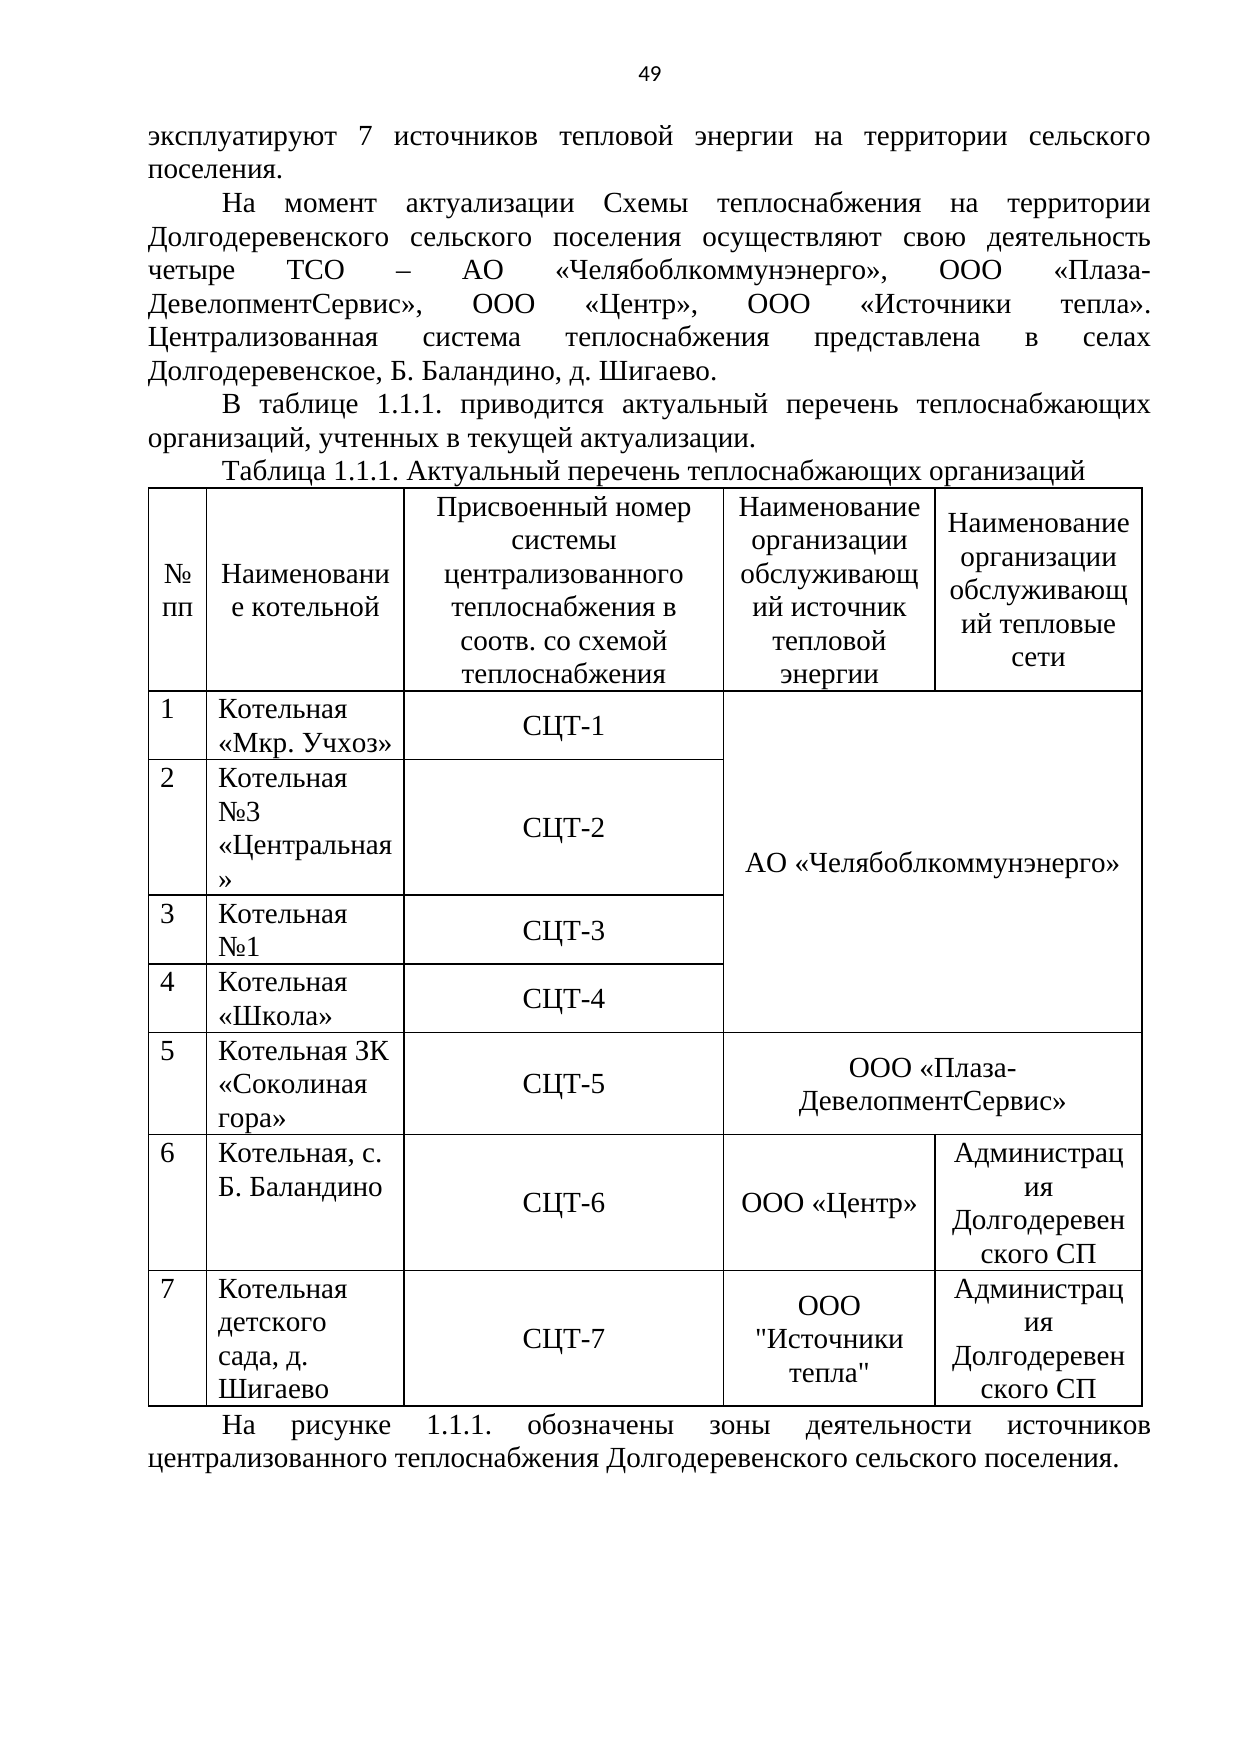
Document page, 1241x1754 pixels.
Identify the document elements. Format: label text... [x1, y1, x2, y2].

table_cell Администрация Долгодеревенского СП [936, 1271, 1141, 1405]
table_header № пп [149, 489, 206, 690]
table_cell СЦТ-5 [405, 1033, 723, 1134]
table_cell Котельная, с. Б. Баландино [207, 1135, 403, 1269]
table_header Наименование организации обслуживающий источник тепловой энергии [724, 489, 934, 690]
table_cell СЦТ-4 [405, 965, 723, 1032]
text Таблица 1.1.1. Актуальный перечень теплоснабжающих организаций [148, 453, 1152, 487]
table_header Присвоенный номер системы централизованного теплоснабжения в соотв. со схемой теплоснабжения [405, 489, 723, 690]
table_cell ООО «Плаза-ДевелопментСервис» [724, 1033, 1141, 1134]
table_cell СЦТ-6 [405, 1135, 723, 1269]
table_header Наименование организации обслуживающий тепловые сети [936, 489, 1141, 690]
text В таблице 1.1.1. приводится актуальный перечень теплоснабжающих организаций, учтенных в текущей актуализации. [148, 386, 1152, 453]
table_cell 1 [149, 692, 206, 758]
text На рисунке 1.1.1. обозначены зоны деятельности источников централизованного теплоснабжения Долгодеревенского сельского поселения. [148, 1407, 1152, 1474]
table_cell Администрация Долгодеревенского СП [936, 1135, 1141, 1269]
table_cell СЦТ-2 [405, 760, 723, 894]
table_cell Котельная «Школа» [207, 965, 403, 1032]
table_cell СЦТ-3 [405, 896, 723, 963]
table_cell Котельная №1 [207, 896, 403, 963]
table_cell Котельная детского сада, д. Шигаево [207, 1271, 403, 1405]
table_cell 3 [149, 896, 206, 963]
table_cell АО «Челябоблкоммунэнерго» [724, 692, 1141, 1032]
table_cell 5 [149, 1033, 206, 1134]
table_cell СЦТ-1 [405, 692, 723, 758]
table_cell ООО «Центр» [724, 1135, 934, 1269]
table_cell 2 [149, 760, 206, 894]
table_cell СЦТ-7 [405, 1271, 723, 1405]
table_cell 6 [149, 1135, 206, 1269]
table_cell Котельная ЗК «Соколиная гора» [207, 1033, 403, 1134]
table_header Наименование котельной [207, 489, 403, 690]
table_cell Котельная №3 «Центральная» [207, 760, 403, 894]
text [148, 118, 1152, 185]
table_cell ООО "Источники тепла" [724, 1271, 934, 1405]
table_cell 7 [149, 1271, 206, 1405]
table_cell 4 [149, 965, 206, 1032]
text На момент актуализации Схемы теплоснабжения на территории Долгодеревенского сельского поселения осуществляют свою деятельность четыре ТСО – АО «Челябоблкоммунэнерго», ООО «Плаза-ДевелопментСервис», ООО «Центр», ООО «Источники тепла». Централизованная система теплоснабжения представлена в селах Долгодеревенское, Б. Баландино, д. Шигаево. [148, 185, 1152, 386]
table_cell Котельная «Мкр. Учхоз» [207, 692, 403, 758]
